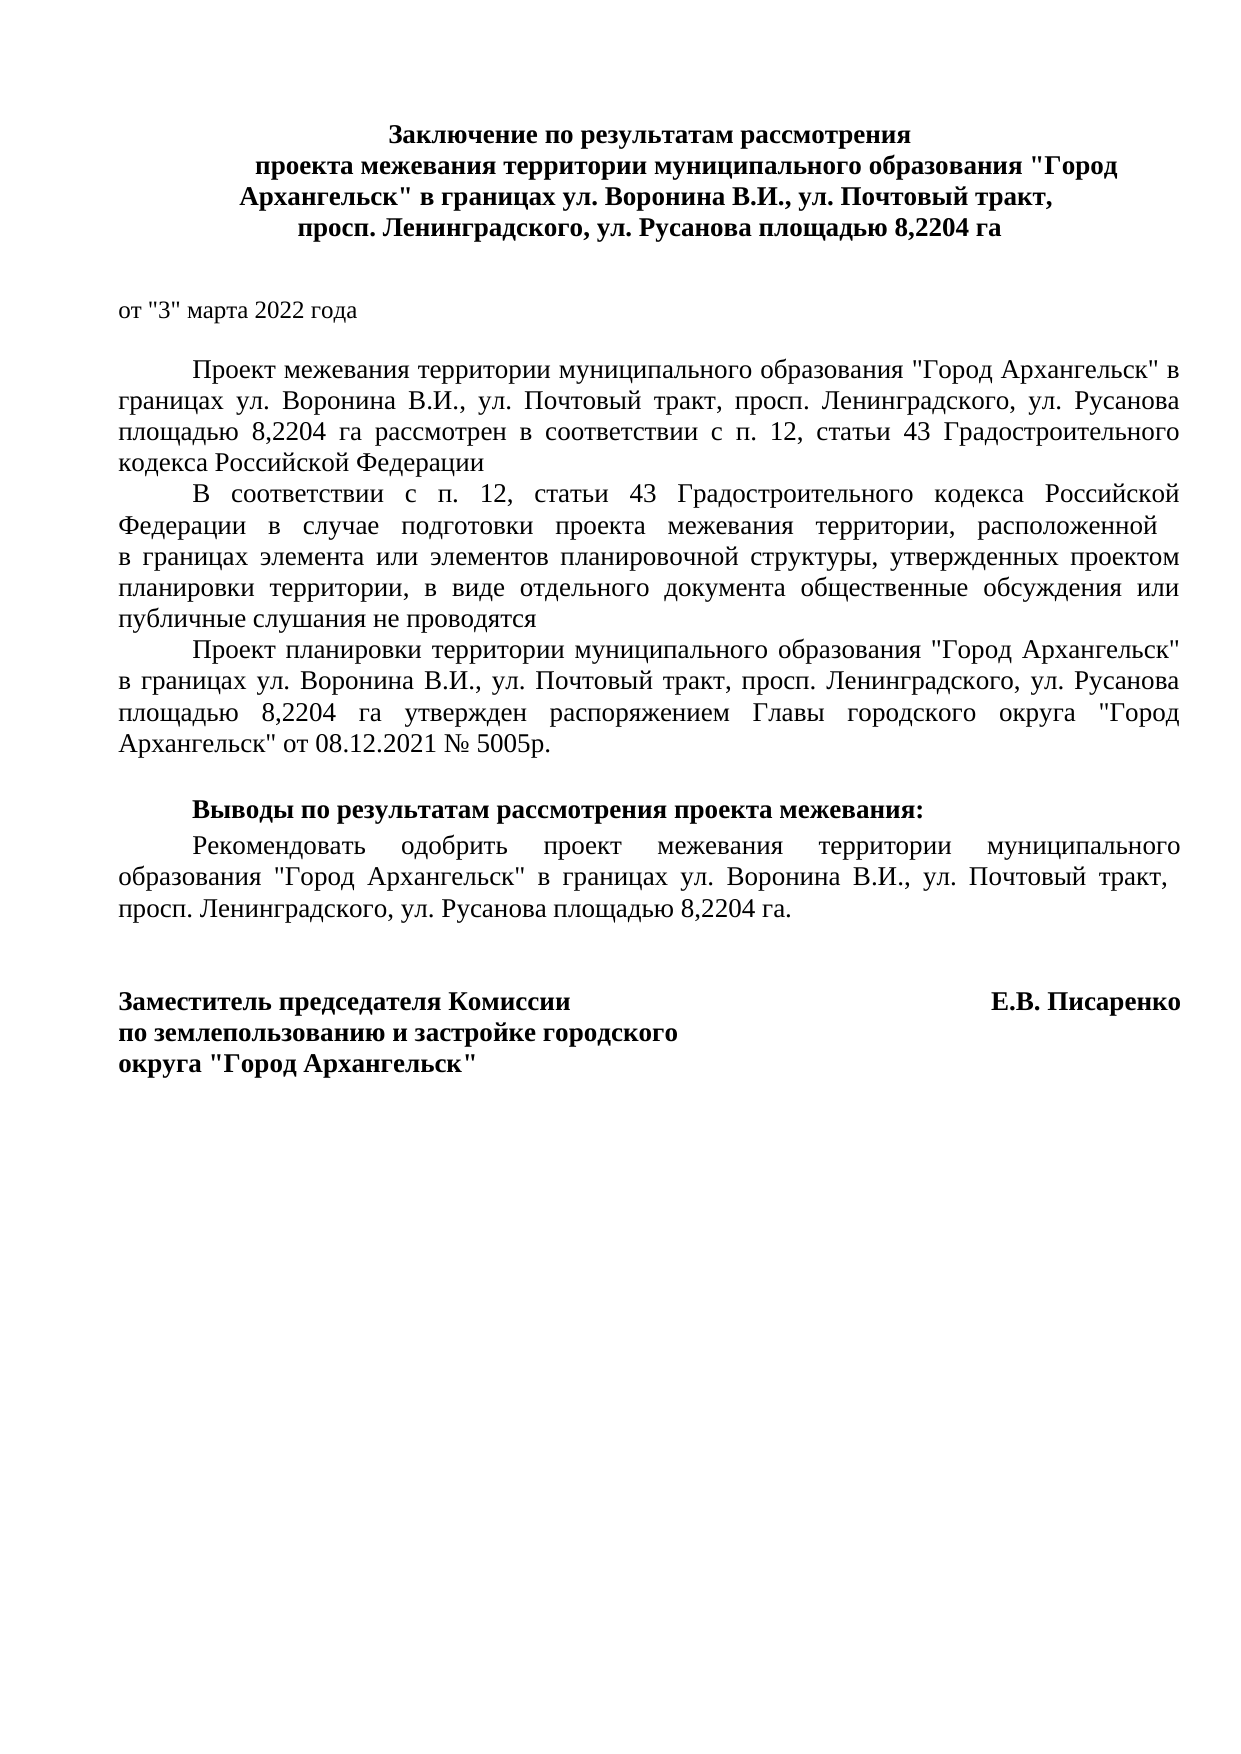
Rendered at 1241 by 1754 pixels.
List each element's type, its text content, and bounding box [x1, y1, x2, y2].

text В соответствии с п. 12, статьи 43 Градостроительного кодекса Российской Федерации в случае подготовки проекта межевания территории, расположенной в границах элемента или элементов планировочной структуры, утвержденных проектом планировки территории, в виде отдельного документа общественные обсуждения или публичные слушания не проводятся [118, 478, 1181, 633]
text проекта межевания территории муниципального образования "Город Архангельск" в границах ул. Воронина В.И., ул. Почтовый тракт, просп. Ленинградского, ул. Русанова площадью 8,2204 га [118, 149, 1181, 243]
text Проект планировки территории муниципального образования "Город Архангельск" в границах ул. Воронина В.И., ул. Почтовый тракт, просп. Ленинградского, ул. Русанова площадью 8,2204 га утвержден распоряжением Главы городского округа "Город Архангельск" от 08.12.2021 № 5005р. [118, 633, 1181, 758]
text Рекомендовать одобрить проект межевания территории муниципального образования "Город Архангельск" в границах ул. Воронина В.И., ул. Почтовый тракт, просп. Ленинградского, ул. Русанова площадью 8,2204 га. [118, 829, 1181, 923]
table_header Е.В. Писаренко [768, 985, 1192, 1078]
text от "3" марта 2022 года [118, 296, 1181, 324]
text Выводы по результатам рассмотрения проекта межевания: [118, 794, 1181, 825]
table_header Заместитель председателя Комиссии по землепользованию и застройке городского округа "Город Архангельск" [107, 985, 768, 1078]
text Проект межевания территории муниципального образования "Город Архангельск" в границах ул. Воронина В.И., ул. Почтовый тракт, просп. Ленинградского, ул. Русанова площадью 8,2204 га рассмотрен в соответствии с п. 12, статьи 43 Градостроительного кодекса Российской Федерации [118, 353, 1181, 478]
text Заключение по результатам рассмотрения [118, 118, 1181, 149]
